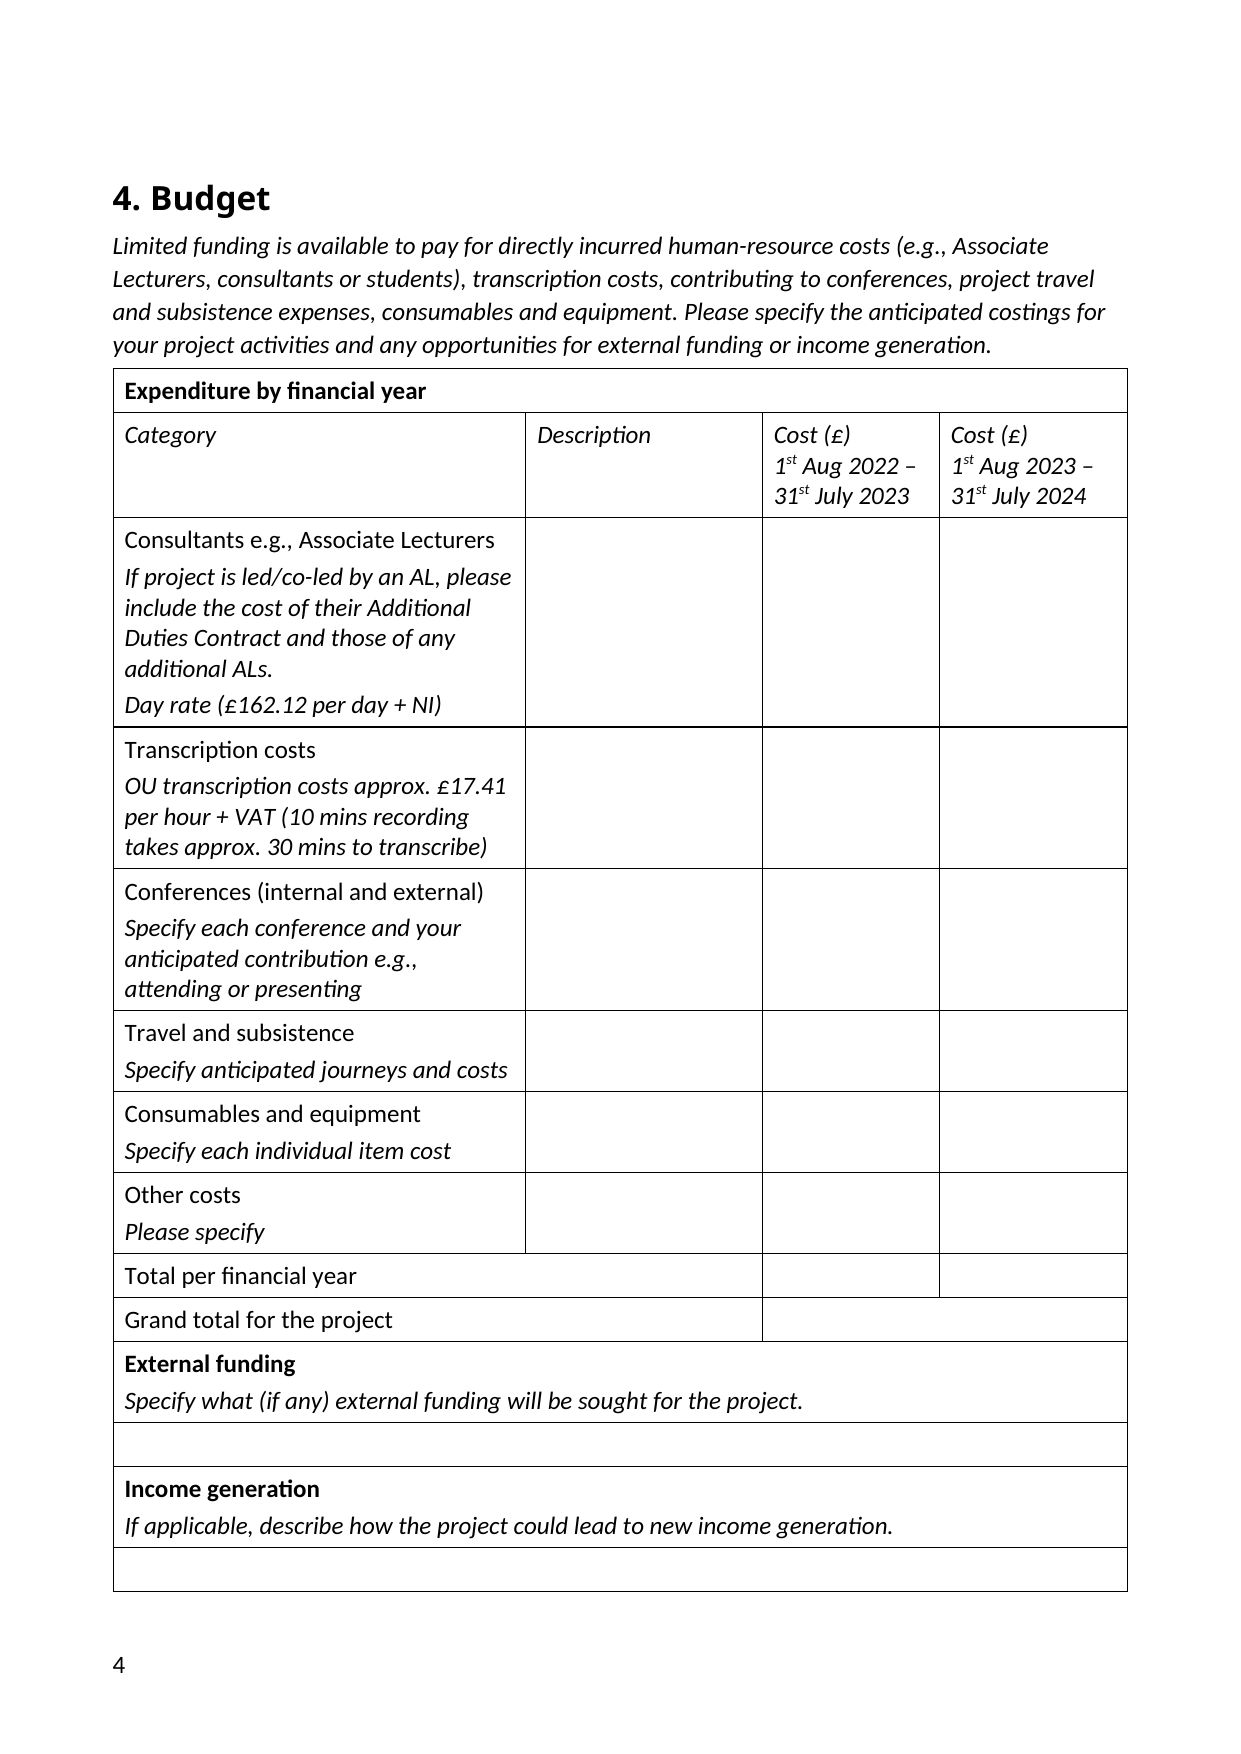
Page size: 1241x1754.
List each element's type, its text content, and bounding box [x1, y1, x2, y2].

table_cell [940, 1092, 1127, 1172]
table_cell Total per financial year [114, 1254, 762, 1297]
table_cell [763, 869, 939, 1010]
table_header Expenditure by financial year [114, 369, 1127, 412]
table_cell [526, 869, 762, 1010]
table_cell Conferences (internal and external) Specify each conference and your anticipated contribution e.g., attending or presenting [114, 869, 525, 1010]
table_cell Description [526, 413, 762, 517]
table_cell Cost (£) 1st Aug 2023 – 31st July 2024 [940, 413, 1127, 517]
table_cell [940, 1173, 1127, 1253]
table_cell [940, 518, 1127, 726]
table_cell Cost (£) 1st Aug 2022 – 31st July 2023 [763, 413, 939, 517]
table_cell [940, 728, 1127, 868]
text Limited funding is available to pay for directly incurred human-resource costs (e.g., Associate Lecturers, consultants or students), transcription costs, contributing to conferences, project travel and subsistence expenses, consumables and equipment. Please specify the anticipated costings for your project activities and any opportunities for external funding or income generation. [112, 230, 1128, 359]
table_cell [763, 728, 939, 868]
table_cell [940, 1011, 1127, 1091]
table_cell [763, 1298, 1127, 1341]
table_cell Consumables and equipment Specify each individual item cost [114, 1092, 525, 1172]
table_cell Other costs Please specify [114, 1173, 525, 1253]
table_cell [940, 869, 1127, 1010]
table_cell [526, 1011, 762, 1091]
table_cell [940, 1254, 1127, 1297]
table_cell [763, 1254, 939, 1297]
subtitle Budget [112, 175, 1128, 220]
table_cell Category [114, 413, 525, 517]
table_cell [526, 1092, 762, 1172]
table_cell [114, 1423, 1127, 1466]
table_cell External funding Specify what (if any) external funding will be sought for the project. [114, 1342, 1127, 1422]
table_cell Grand total for the project [114, 1298, 762, 1341]
table_cell [763, 1092, 939, 1172]
table_cell Transcription costs OU transcription costs approx. £17.41 per hour + VAT (10 mins recording takes approx. 30 mins to transcribe) [114, 728, 525, 868]
table_cell Income generation If applicable, describe how the project could lead to new income generation. [114, 1467, 1127, 1547]
table_cell [763, 1011, 939, 1091]
table_cell [114, 1548, 1127, 1591]
table_cell Travel and subsistence Specify anticipated journeys and costs [114, 1011, 525, 1091]
table_cell [526, 728, 762, 868]
table_cell Consultants e.g., Associate Lecturers If project is led/co-led by an AL, please include the cost of their Additional Duties Contract and those of any additional ALs. Day rate (£162.12 per day + NI) [114, 518, 525, 726]
table_cell [763, 1173, 939, 1253]
table_cell [526, 518, 762, 726]
table_cell [763, 518, 939, 726]
table_cell [526, 1173, 762, 1253]
